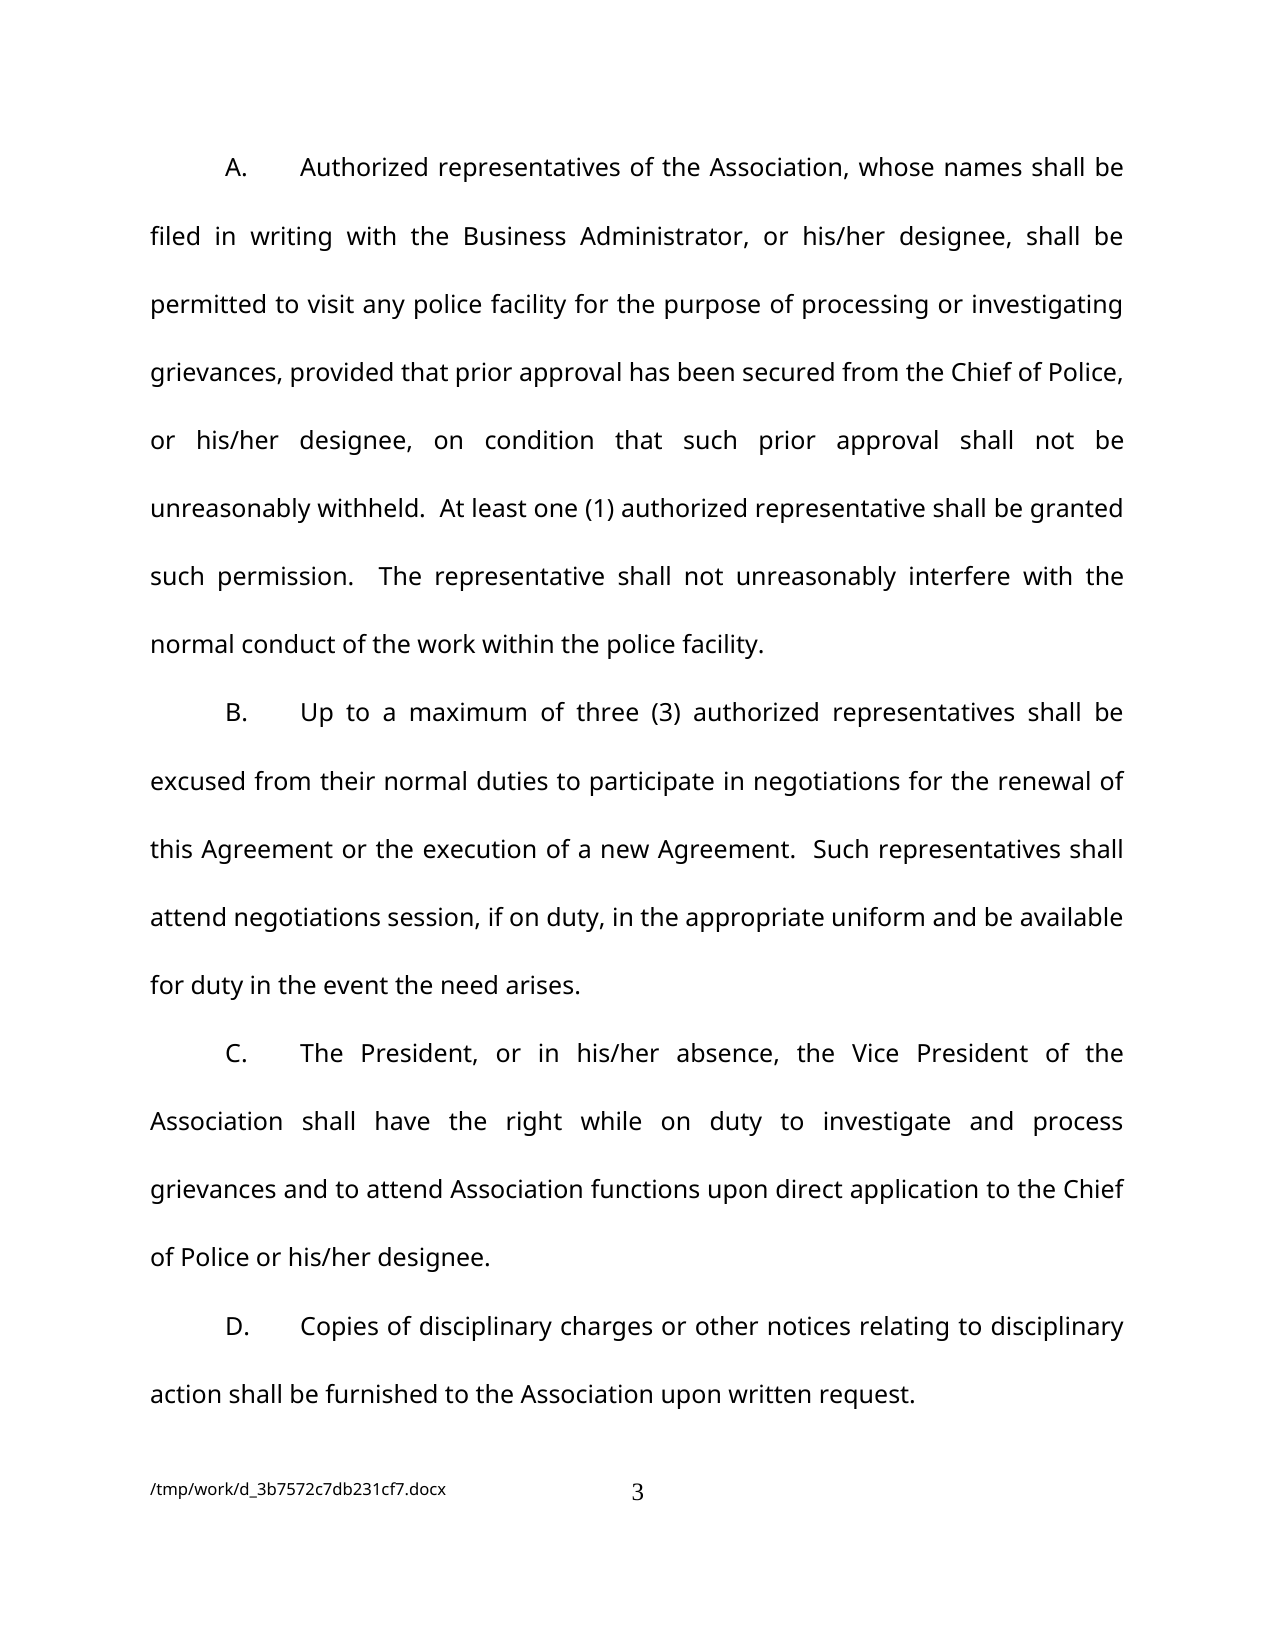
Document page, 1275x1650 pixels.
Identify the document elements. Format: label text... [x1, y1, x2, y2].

text A. Authorized representatives of the Association, whose names shall be filed in writing with the Business Administrator, or his/her designee, shall be permitted to visit any police facility for the purpose of processing or investigating grievances, provided that prior approval has been secured from the Chief of Police, or his/her designee, on condition that such prior approval shall not be unreasonably withheld. At least one (1) authorized representative shall be granted such permission. The representative shall not unreasonably interfere with the normal conduct of the work within the police facility. [150, 150, 1125, 661]
text D. Copies of disciplinary charges or other notices relating to disciplinary action shall be furnished to the Association upon written request. [150, 1308, 1125, 1410]
text B. Up to a maximum of three (3) authorized representatives shall be excused from their normal duties to participate in negotiations for the renewal of this Agreement or the execution of a new Agreement. Such representatives shall attend negotiations session, if on duty, in the appropriate uniform and be available for duty in the event the need arises. [150, 695, 1125, 1002]
text C. The President, or in his/her absence, the Vice President of the Association shall have the right while on duty to investigate and process grievances and to attend Association functions upon direct application to the Chief of Police or his/her designee. [150, 1036, 1125, 1274]
